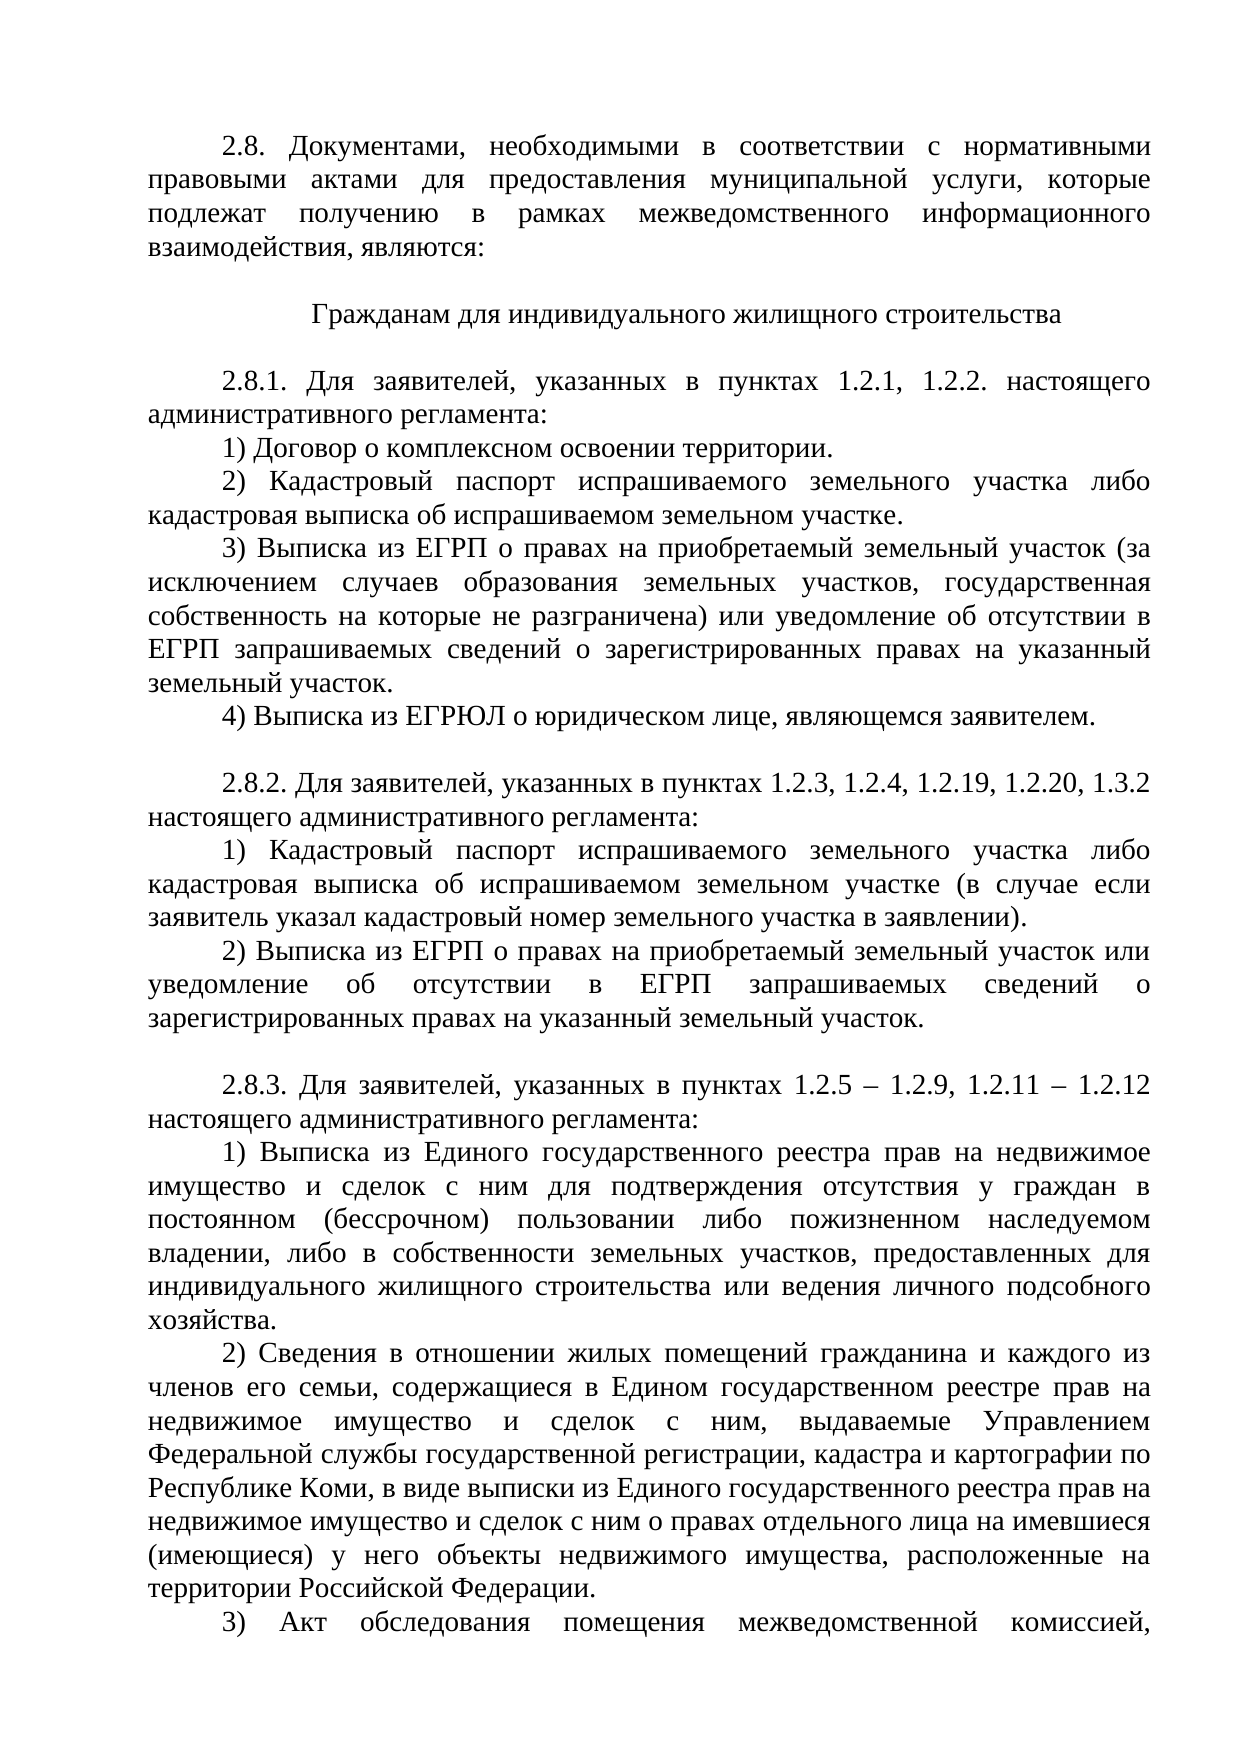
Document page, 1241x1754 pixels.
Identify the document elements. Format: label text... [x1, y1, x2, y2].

text 2.8. Документами, необходимыми в соответствии с нормативными правовыми актами для предоставления муниципальной услуги, которые подлежат получению в рамках межведомственного информационного взаимодействия, являются: [148, 128, 1152, 262]
text 1) Кадастровый паспорт испрашиваемого земельного участка либо кадастровая выписка об испрашиваемом земельном участке (в случае если заявитель указал кадастровый номер земельного участка в заявлении). [148, 832, 1152, 933]
text 2) Кадастровый паспорт испрашиваемого земельного участка либо кадастровая выписка об испрашиваемом земельном участке. [148, 463, 1152, 531]
text 1) Договор о комплексном освоении территории. [148, 430, 1152, 463]
text 2) Сведения в отношении жилых помещений гражданина и каждого из членов его семьи, содержащиеся в Едином государственном реестре прав на недвижимое имущество и сделок с ним, выдаваемые Управлением Федеральной службы государственной регистрации, кадастра и картографии по Республике Коми, в виде выписки из Единого государственного реестра прав на недвижимое имущество и сделок с ним о правах отдельного лица на имевшиеся (имеющиеся) у него объекты недвижимого имущества, расположенные на территории Российской Федерации. [148, 1336, 1152, 1604]
text 2.8.1. Для заявителей, указанных в пунктах 1.2.1, 1.2.2. настоящего административного регламента: [148, 363, 1152, 430]
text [148, 1604, 1152, 1637]
text 2.8.2. Для заявителей, указанных в пунктах 1.2.3, 1.2.4, 1.2.19, 1.2.20, 1.3.2 настоящего административного регламента: [148, 765, 1152, 832]
text 2) Выписка из ЕГРП о правах на приобретаемый земельный участок или уведомление об отсутствии в ЕГРП запрашиваемых сведений о зарегистрированных правах на указанный земельный участок. [148, 933, 1152, 1034]
text 4) Выписка из ЕГРЮЛ о юридическом лице, являющемся заявителем. [148, 698, 1152, 732]
text 3) Выписка из ЕГРП о правах на приобретаемый земельный участок (за исключением случаев образования земельных участков, государственная собственность на которые не разграничена) или уведомление об отсутствии в ЕГРП запрашиваемых сведений о зарегистрированных правах на указанный земельный участок. [148, 531, 1152, 698]
text 1) Выписка из Единого государственного реестра прав на недвижимое имущество и сделок с ним для подтверждения отсутствия у граждан в постоянном (бессрочном) пользовании либо пожизненном наследуемом владении, либо в собственности земельных участков, предоставленных для индивидуального жилищного строительства или ведения личного подсобного хозяйства. [148, 1134, 1152, 1336]
text Гражданам для индивидуального жилищного строительства [148, 296, 1152, 329]
text 2.8.3. Для заявителей, указанных в пунктах 1.2.5 – 1.2.9, 1.2.11 – 1.2.12 настоящего административного регламента: [148, 1067, 1152, 1134]
